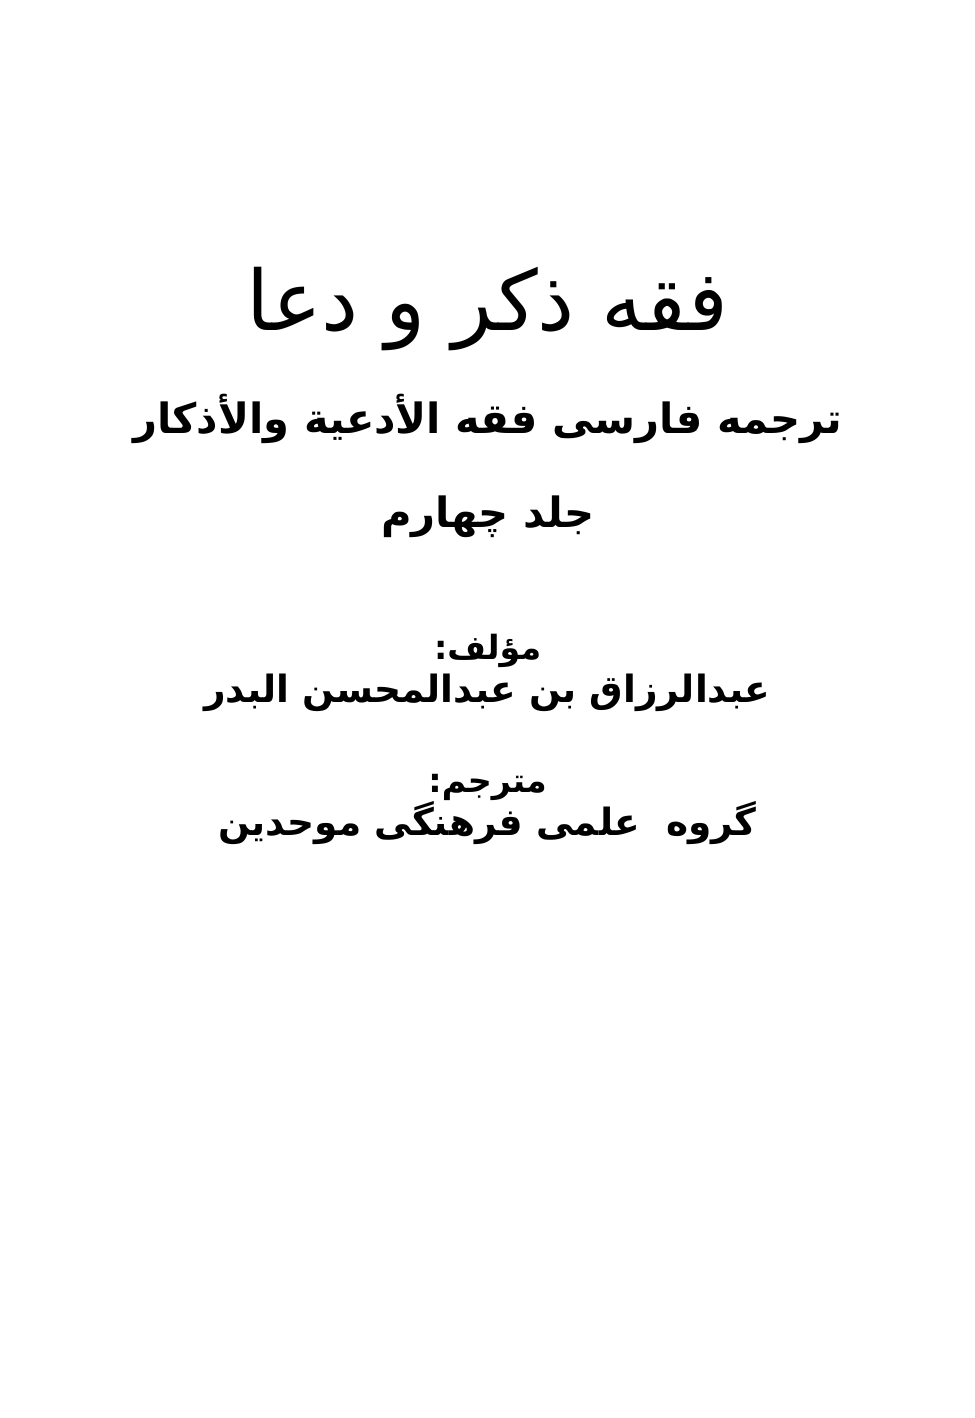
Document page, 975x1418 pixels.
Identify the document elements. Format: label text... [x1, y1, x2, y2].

text عبدالرزاق بن عبدالمحسن البدر [89, 667, 886, 711]
text ترجمه فارسی فقه الأدعیة والأذکار [89, 395, 886, 443]
text مؤلف: [89, 628, 886, 667]
text جلد چهارم [89, 489, 886, 537]
text گروه علمی فرهنگی موحدین [89, 801, 886, 844]
text مترجم: [89, 762, 886, 801]
text فقه ذکر و دعا [89, 253, 886, 349]
